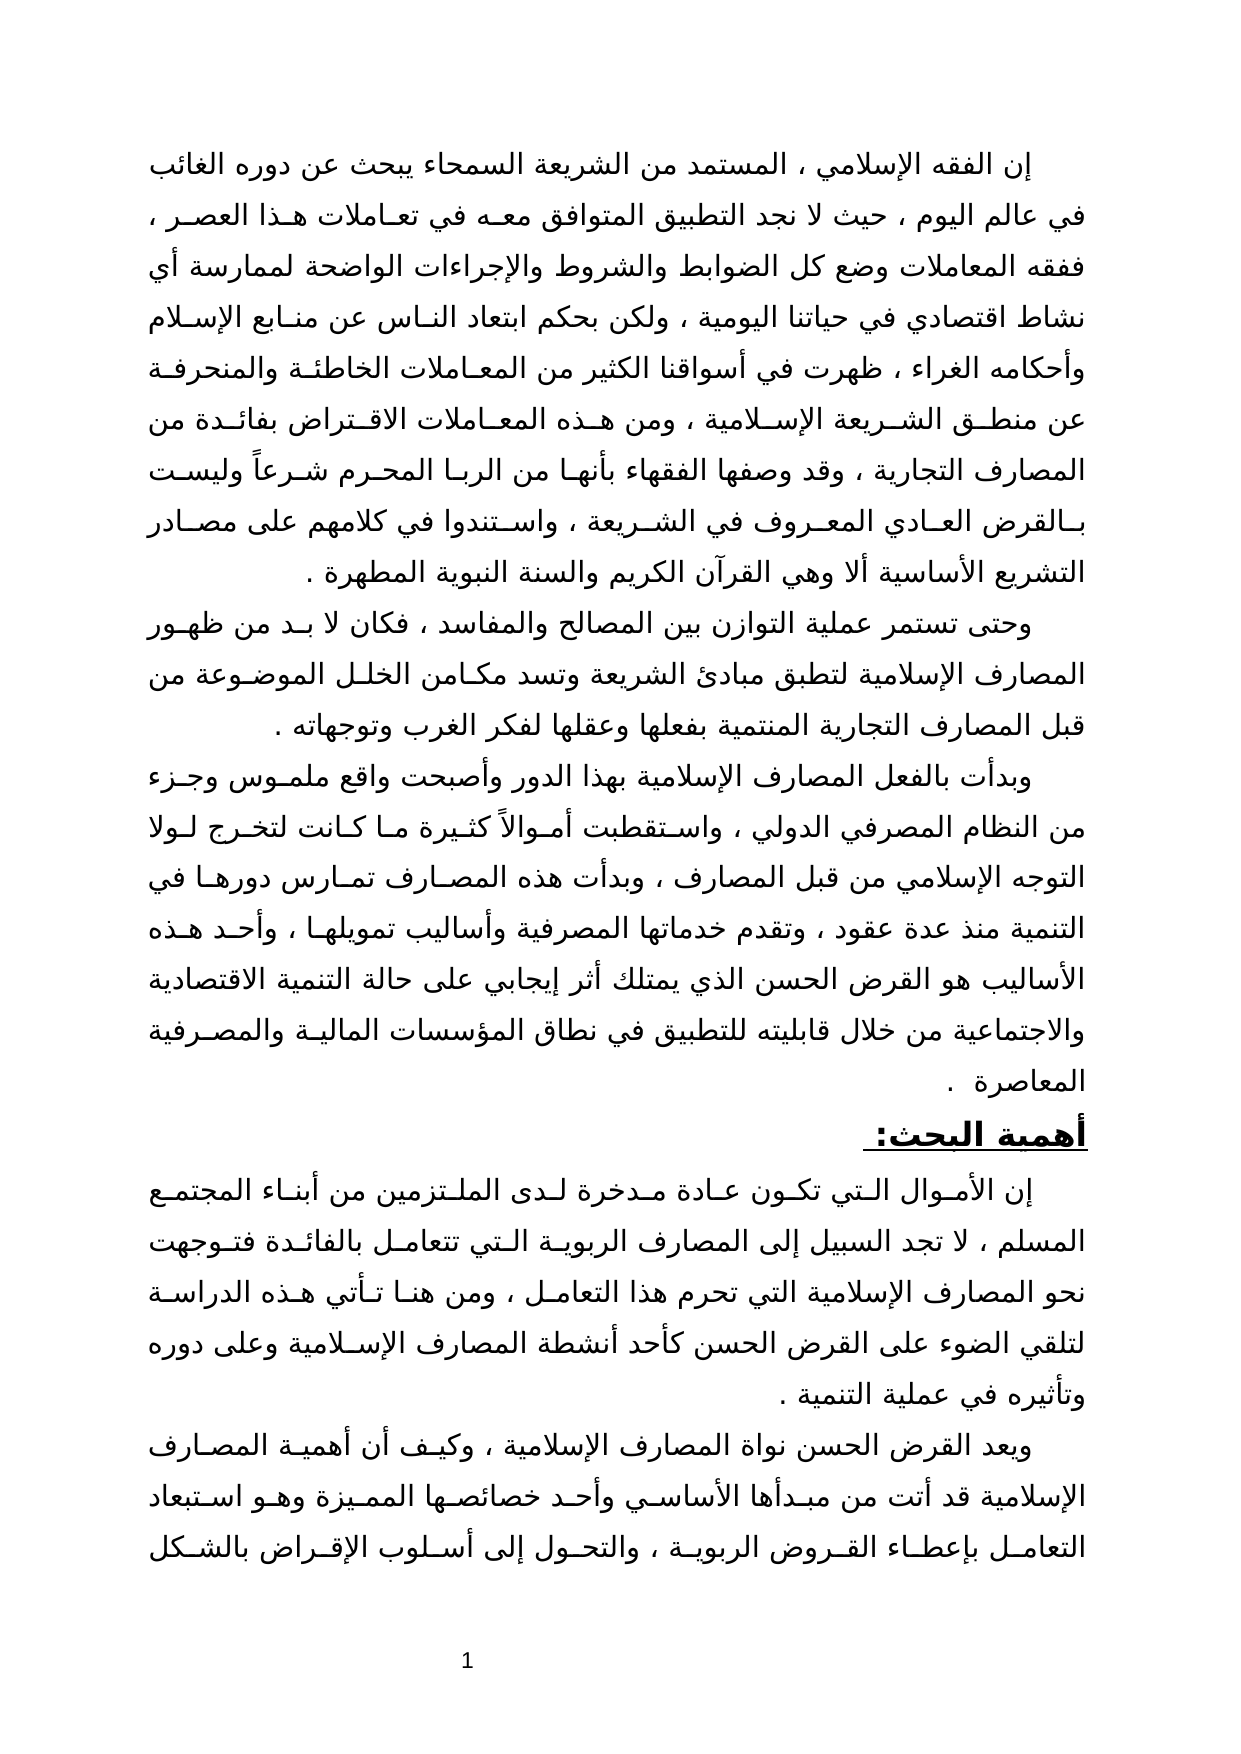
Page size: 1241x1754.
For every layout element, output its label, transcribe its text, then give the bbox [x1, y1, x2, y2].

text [148, 1428, 1087, 1564]
text وبدأت بالفعل المصارف الإسلامية بهذا الدور وأصبحت واقع ملموس وجزء من النظام المصرفي الدولي ، واستقطبت أموالاً كثيرة ما كانت لتخرج لولا التوجه الإسلامي من قبل المصارف ، وبدأت هذه المصارف تمارس دورها في التنمية منذ عدة عقود ، وتقدم خدماتها المصرفية وأساليب تمويلها ، وأحد هذه الأساليب هو القرض الحسن الذي يمتلك أثر إيجابي على حالة التنمية الاقتصادية والاجتماعية من خلال قابليته للتطبيق في نطاق المؤسسات المالية والمصرفية المعاصرة . [148, 759, 1087, 1098]
text أهمية البحث: [148, 1116, 1122, 1154]
text إن الفقه الإسلامي ، المستمد من الشريعة السمحاء يبحث عن دوره الغائب في عالم اليوم ، حيث لا نجد التطبيق المتوافق معه في تعاملات هذا العصر ، ففقه المعاملات وضع كل الضوابط والشروط والإجراءات الواضحة لممارسة أي نشاط اقتصادي في حياتنا اليومية ، ولكن بحكم ابتعاد الناس عن منابع الإسلام وأحكامه الغراء ، ظهرت في أسواقنا الكثير من المعاملات الخاطئة والمنحرفة عن منطق الشريعة الإسلامية ، ومن هذه المعاملات الاقتراض بفائدة من المصارف التجارية ، وقد وصفها الفقهاء بأنها من الربا المحرم شرعاً وليست بالقرض العادي المعروف في الشريعة ، واستندوا في كلامهم على مصادر التشريع الأساسية ألا وهي القرآن الكريم والسنة النبوية المطهرة . [148, 148, 1087, 589]
text إن الأموال التي تكون عادة مدخرة لدى الملتزمين من أبناء المجتمع المسلم ، لا تجد السبيل إلى المصارف الربوية التي تتعامل بالفائدة فتوجهت نحو المصارف الإسلامية التي تحرم هذا التعامل ، ومن هنا تأتي هذه الدراسة لتلقي الضوء على القرض الحسن كأحد أنشطة المصارف الإسلامية وعلى دوره وتأثيره في عملية التنمية . [148, 1174, 1087, 1411]
text وحتى تستمر عملية التوازن بين المصالح والمفاسد ، فكان لا بد من ظهور المصارف الإسلامية لتطبق مبادئ الشريعة وتسد مكامن الخلل الموضوعة من قبل المصارف التجارية المنتمية بفعلها وعقلها لفكر الغرب وتوجهاته . [148, 606, 1087, 742]
